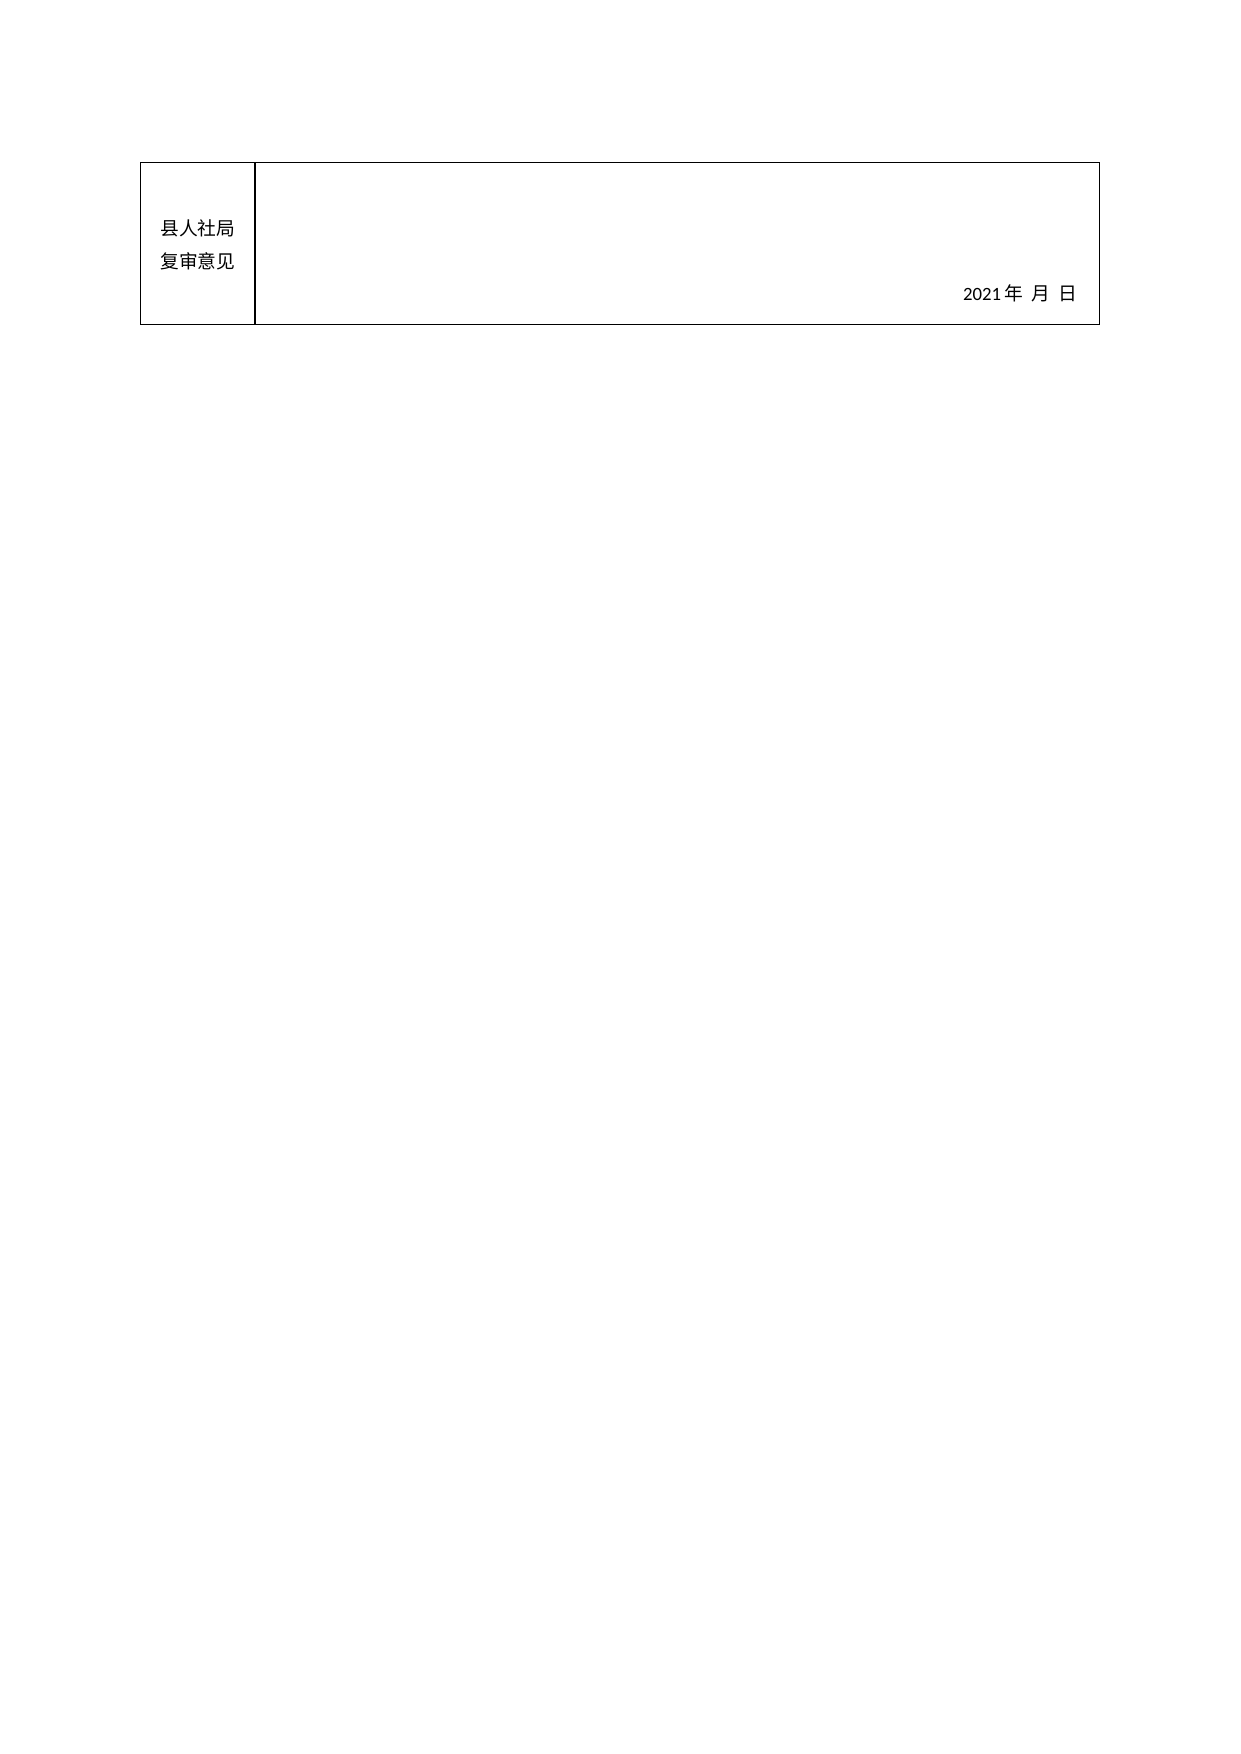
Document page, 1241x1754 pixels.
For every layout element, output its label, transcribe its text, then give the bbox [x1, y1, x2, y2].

table_cell 县人社局 复审意见 [141, 163, 254, 324]
table_cell 2021年 月 日 [256, 163, 1099, 324]
